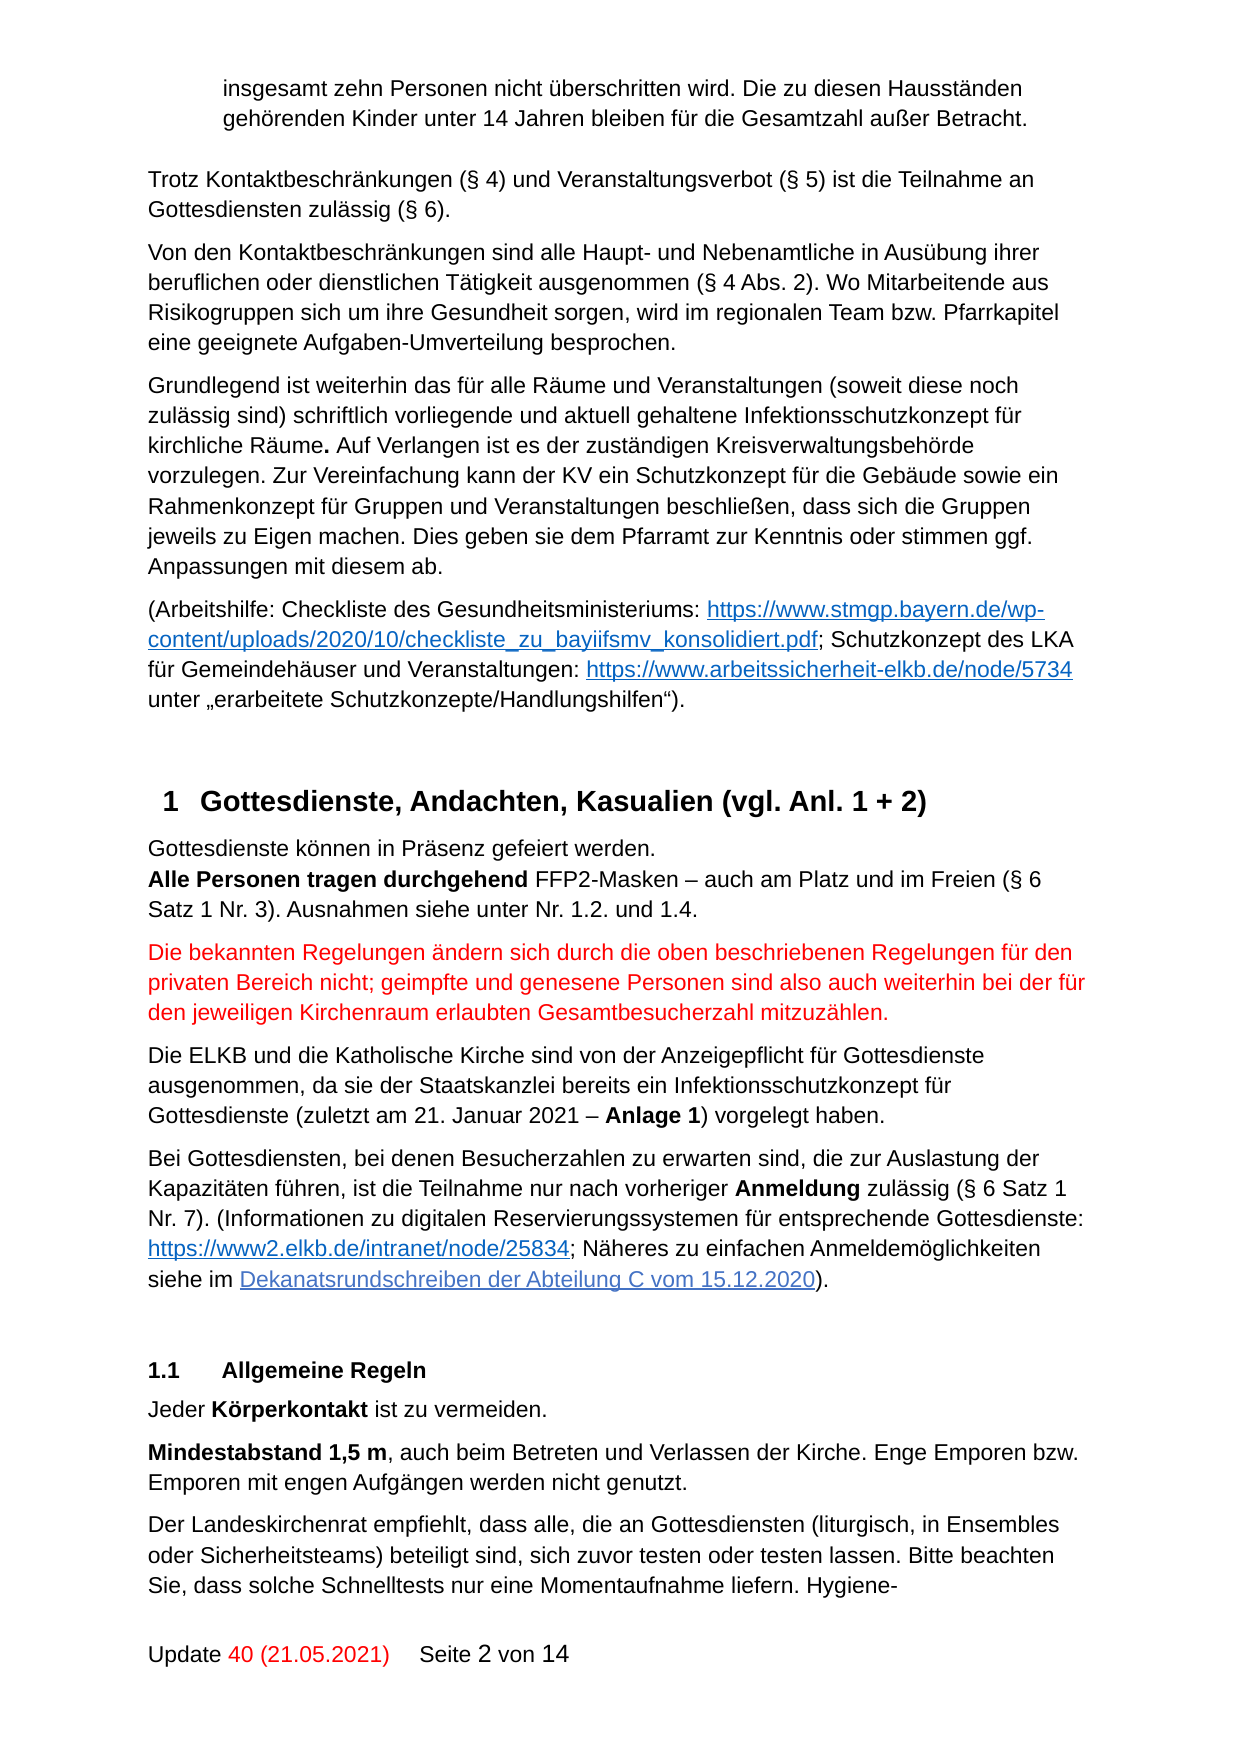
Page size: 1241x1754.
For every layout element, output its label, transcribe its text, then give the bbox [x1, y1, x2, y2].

text Grundlegend ist weiterhin das für alle Räume und Veranstaltungen (soweit diese noch zulässig sind) schriftlich vorliegende und aktuell gehaltene Infektionsschutzkonzept für kirchliche Räume. Auf Verlangen ist es der zuständigen Kreisverwaltungsbehörde vorzulegen. Zur Vereinfachung kann der KV ein Schutzkonzept für die Gebäude sowie ein Rahmenkonzept für Gruppen und Veranstaltungen beschließen, dass sich die Gruppen jeweils zu Eigen machen. Dies geben sie dem Pfarramt zur Kenntnis oder stimmen ggf. Anpassungen mit diesem ab. [148, 372, 1093, 579]
text Mindestabstand 1,5 m, auch beim Betreten und Verlassen der Kirche. Enge Emporen bzw. Emporen mit engen Aufgängen werden nicht genutzt. [148, 1438, 1093, 1495]
text Von den Kontaktbeschränkungen sind alle Haupt- und Nebenamtliche in Ausübung ihrer beruflichen oder dienstlichen Tätigkeit ausgenommen (§ 4 Abs. 2). Wo Mitarbeitende aus Risikogruppen sich um ihre Gesundheit sorgen, wird im regionalen Team bzw. Pfarrkapitel eine geeignete Aufgaben-Umverteilung besprochen. [148, 238, 1093, 356]
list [185, 75, 1093, 132]
text Gottesdienste können in Präsenz gefeiert werden. Alle Personen tragen durchgehend FFP2-Masken – auch am Platz und im Freien (§ 6 Satz 1 Nr. 3). Ausnahmen siehe unter Nr. 1.2. und 1.4. [148, 835, 1093, 922]
text Jeder Körperkontakt ist zu vermeiden. [148, 1396, 1093, 1422]
text Bei Gottesdiensten, bei denen Besucherzahlen zu erwarten sind, die zur Auslastung der Kapazitäten führen, ist die Teilnahme nur nach vorheriger Anmeldung zulässig (§ 6 Satz 1 Nr. 7). (Informationen zu digitalen Reservierungssystemen für entsprechende Gottesdienste: https://www2.elkb.de/intranet/node/25834; Näheres zu einfachen Anmeldemöglichkeiten siehe im Dekanatsrundschreiben der Abteilung C vom 15.12.2020). [148, 1145, 1093, 1292]
text Trotz Kontaktbeschränkungen (§ 4) und Veranstaltungsverbot (§ 5) ist die Teilnahme an Gottesdiensten zulässig (§ 6). [148, 166, 1093, 222]
text Die bekannten Regelungen ändern sich durch die oben beschriebenen Regelungen für den privaten Bereich nicht; geimpfte und genesene Personen sind also auch weiterhin bei der für den jeweiligen Kirchenraum erlaubten Gesamtbesucherzahl mitzuzählen. [148, 938, 1093, 1025]
text 1.1 Allgemeine Regeln [148, 1352, 1093, 1383]
text (Arbeitshilfe: Checkliste des Gesundheitsministeriums: https://www.stmgp.bayern.de/wp-content/uploads/2020/10/checkliste_zu_bayiifsmv_konsolidiert.pdf; Schutzkonzept des LKA für Gemeindehäuser und Veranstaltungen: https://www.arbeitssicherheit-elkb.de/node/5734 unter „erarbeitete Schutzkonzepte/Handlungshilfen“). [148, 596, 1093, 713]
subtitle Gottesdienste, Andachten, Kasualien (vgl. Anl. 1 + 2) [162, 784, 1093, 818]
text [148, 1511, 1093, 1598]
text Die ELKB und die Katholische Kirche sind von der Anzeigepflicht für Gottesdienste ausgenommen, da sie der Staatskanzlei bereits ein Infektionsschutzkonzept für Gottesdienste (zuletzt am 21. Januar 2021 – Anlage 1) vorgelegt haben. [148, 1042, 1093, 1128]
